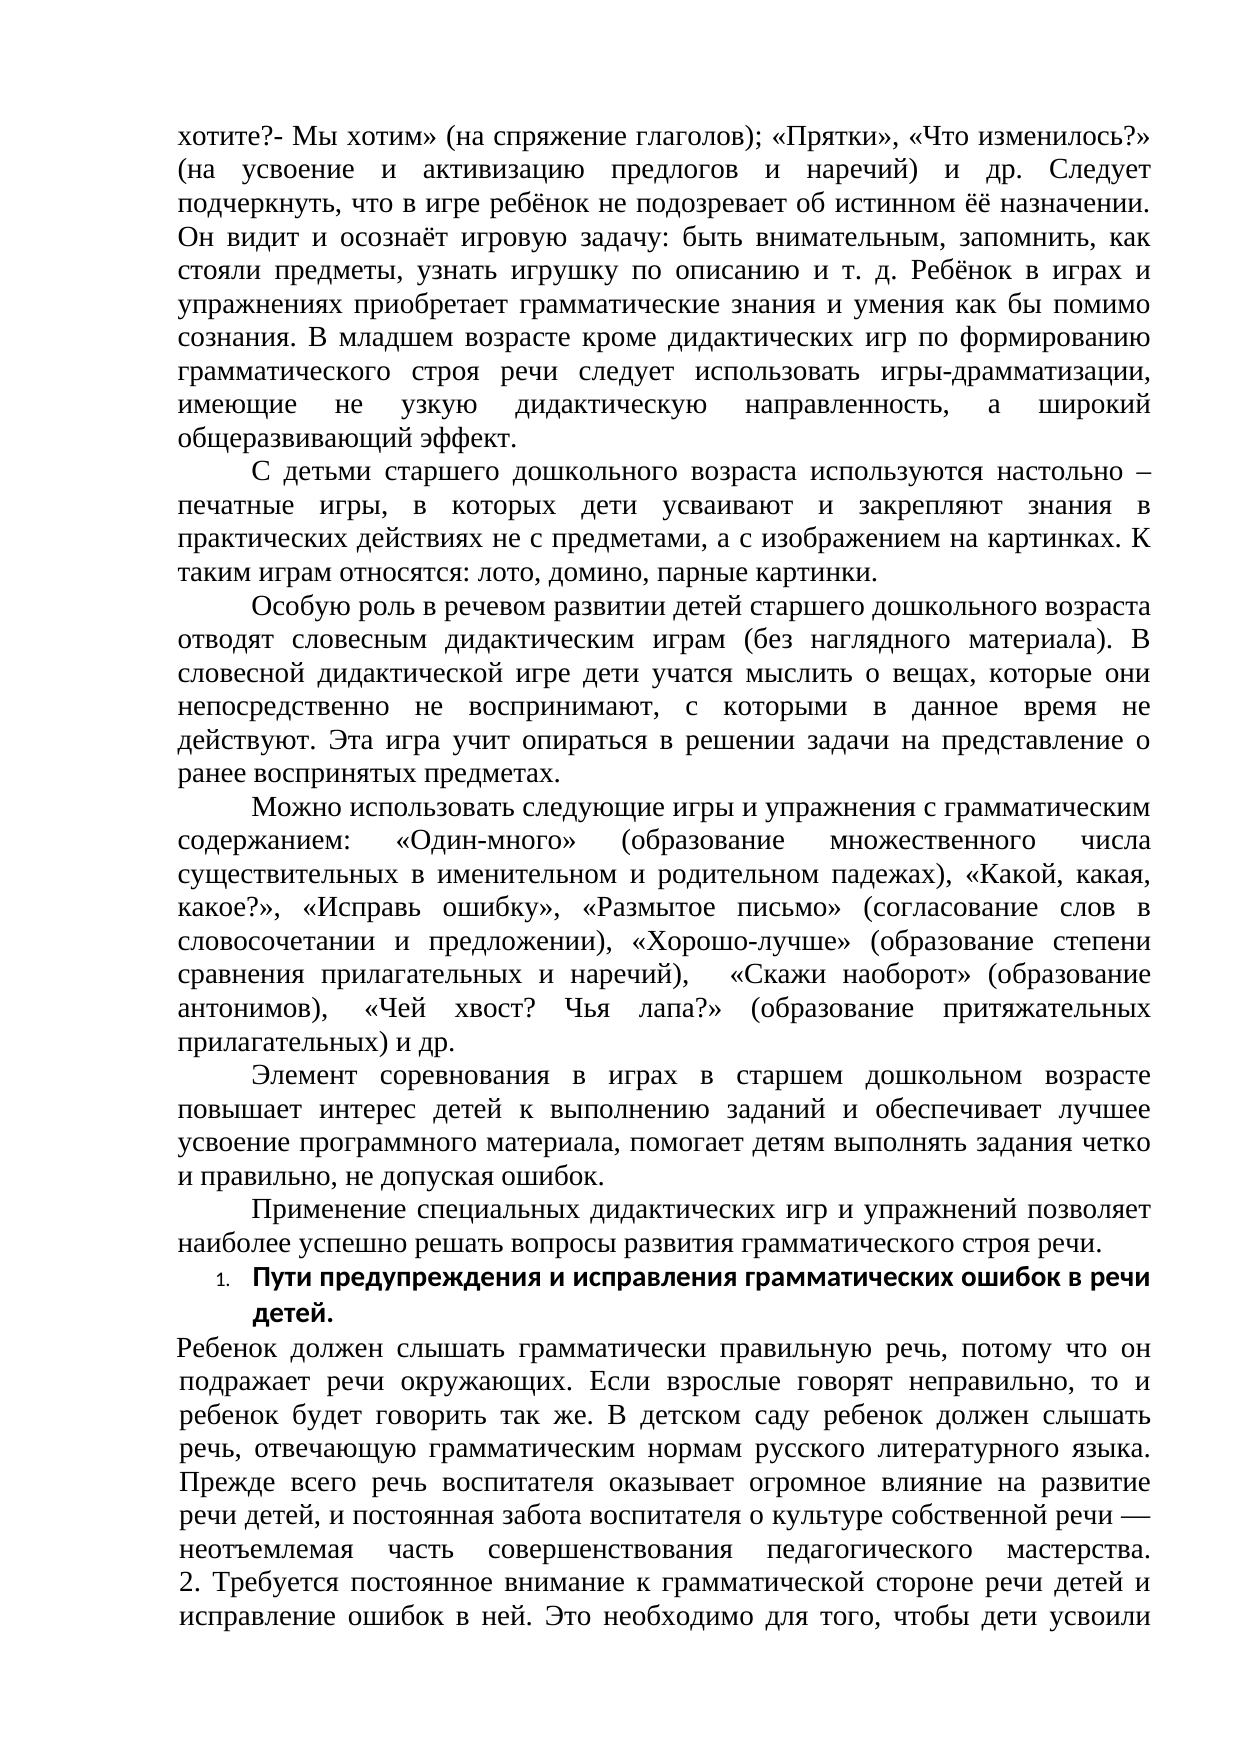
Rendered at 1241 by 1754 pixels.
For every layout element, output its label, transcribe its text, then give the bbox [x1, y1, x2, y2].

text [177, 118, 1152, 453]
text С детьми старшего дошкольного возраста используются настольно – печатные игры, в которых дети усваивают и закрепляют знания в практических действиях не с предметами, а с изображением на картинках. К таким играм относятся: лото, домино, парные картинки. [177, 453, 1152, 588]
list Пути предупреждения и исправления грамматических ошибок в речи детей. [215, 1258, 1152, 1330]
text Элемент соревнования в играх в старшем дошкольном возрасте повышает интерес детей к выполнению заданий и обеспечивает лучшее усвоение программного материала, помогает детям выполнять задания четко и правильно, не допуская ошибок. [177, 1057, 1152, 1191]
text Особую роль в речевом развитии детей старшего дошкольного возраста отводят словесным дидактическим играм (без наглядного материала). В словесной дидактической игре дети учатся мыслить о вещах, которые они непосредственно не воспринимают, с которыми в данное время не действуют. Эта игра учит опираться в решении задачи на представление о ранее воспринятых предметах. [177, 588, 1152, 789]
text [176, 1330, 1152, 1632]
text Применение специальных дидактических игр и упражнений позволяет наиболее успешно решать вопросы развития грамматического строя речи. [177, 1191, 1152, 1258]
text Можно использовать следующие игры и упражнения с грамматическим содержанием: «Один-много» (образование множественного числа существительных в именительном и родительном падежах), «Какой, какая, какое?», «Исправь ошибку», «Размытое письмо» (согласование слов в словосочетании и предложении), «Хорошо-лучше» (образование степени сравнения прилагательных и наречий), «Скажи наоборот» (образование антонимов), «Чей хвост? Чья лапа?» (образование притяжательных прилагательных) и др. [177, 789, 1152, 1057]
